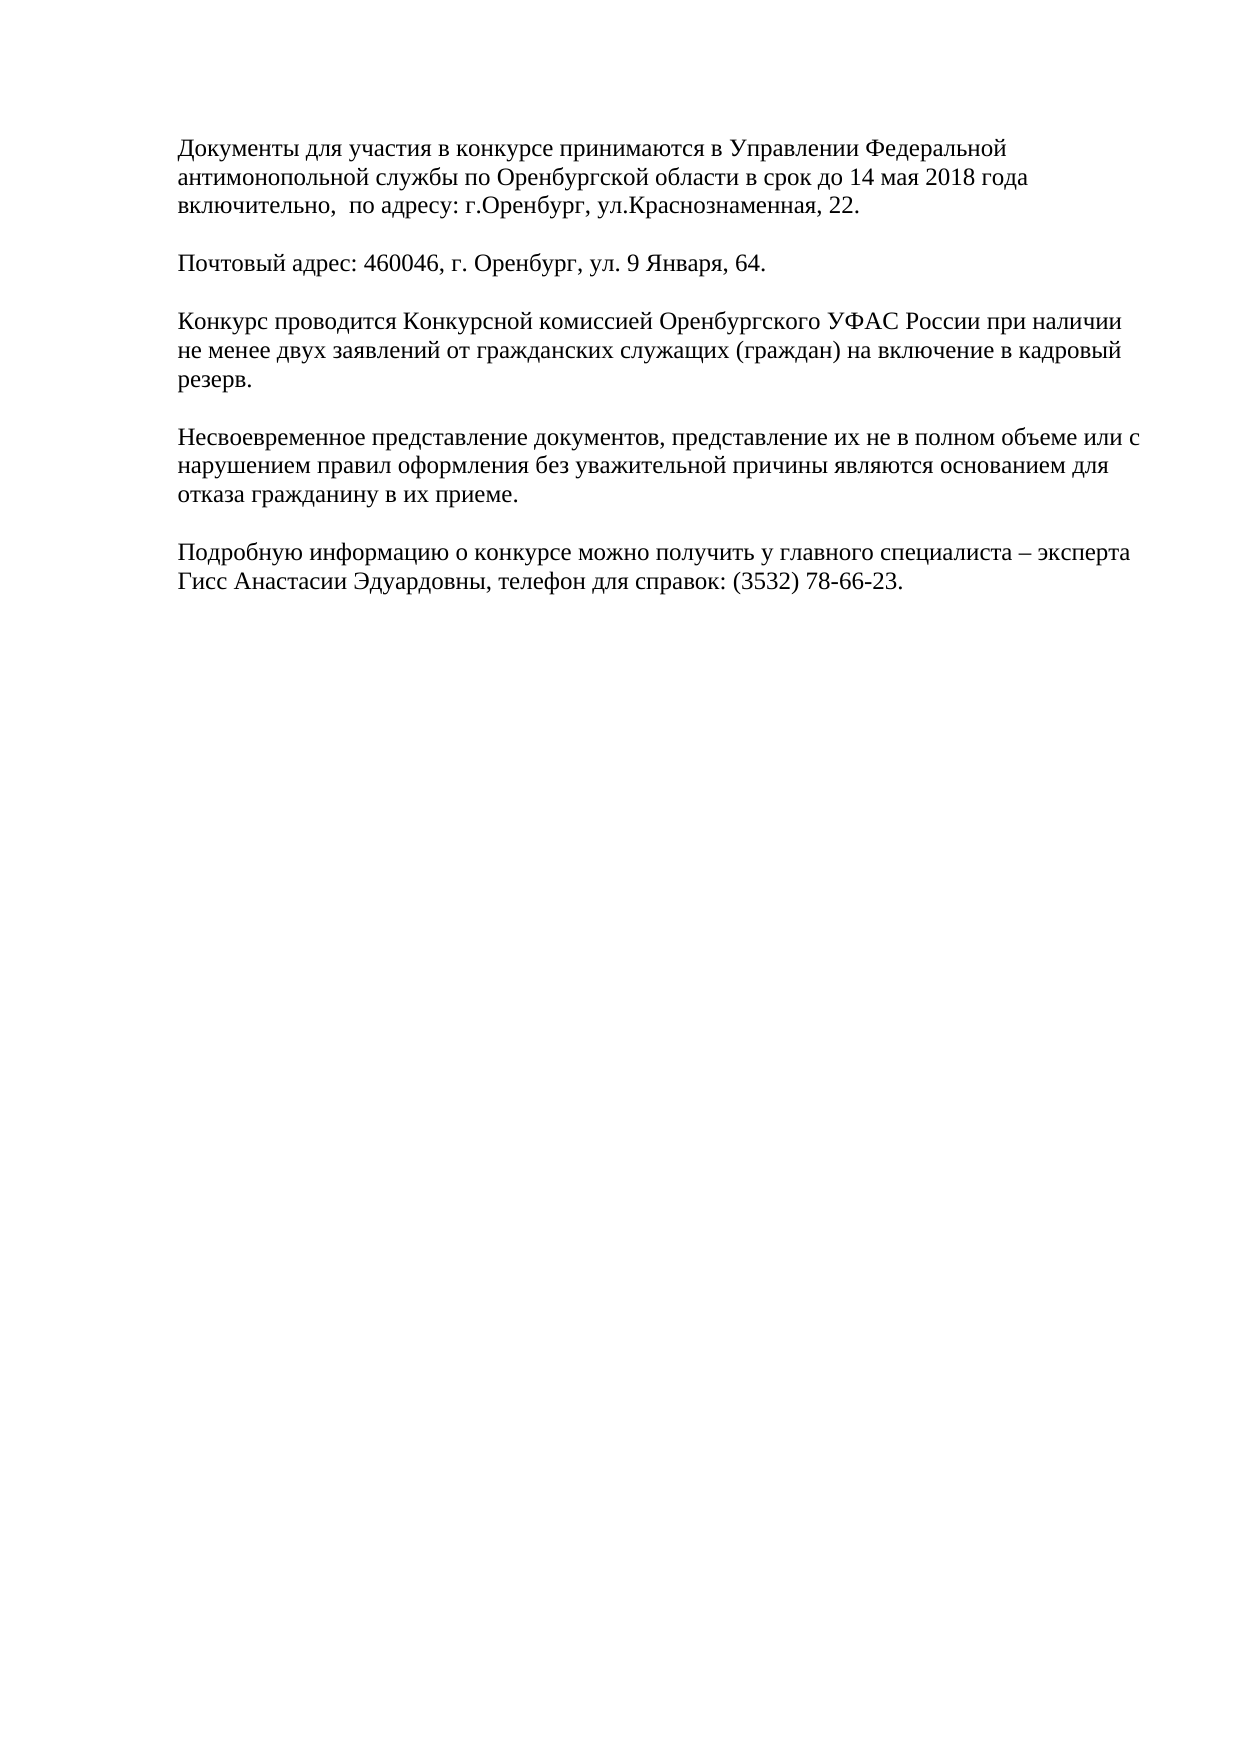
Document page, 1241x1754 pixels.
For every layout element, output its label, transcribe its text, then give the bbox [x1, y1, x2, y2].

text Несвоевременное представление документов, представление их не в полном объеме или с нарушением правил оформления без уважительной причины являются основанием для отказа гражданину в их приеме. [177, 422, 1152, 508]
text Документы для участия в конкурсе принимаются в Управлении Федеральной антимонопольной службы по Оренбургской области в срок до 14 мая 2018 года включительно, по адресу: г.Оренбург, ул.Краснознаменная, 22. [177, 133, 1152, 219]
text Конкурс проводится Конкурсной комиссией Оренбургского УФАС России при наличии не менее двух заявлений от гражданских служащих (граждан) на включение в кадровый резерв. [177, 306, 1152, 392]
text Почтовый адрес: 460046, г. Оренбург, ул. 9 Января, 64. [177, 248, 1152, 277]
text Подробную информацию о конкурсе можно получить у главного специалиста – эксперта Гисс Анастасии Эдуардовны, телефон для справок: (3532) 78-66-23. [177, 537, 1152, 594]
